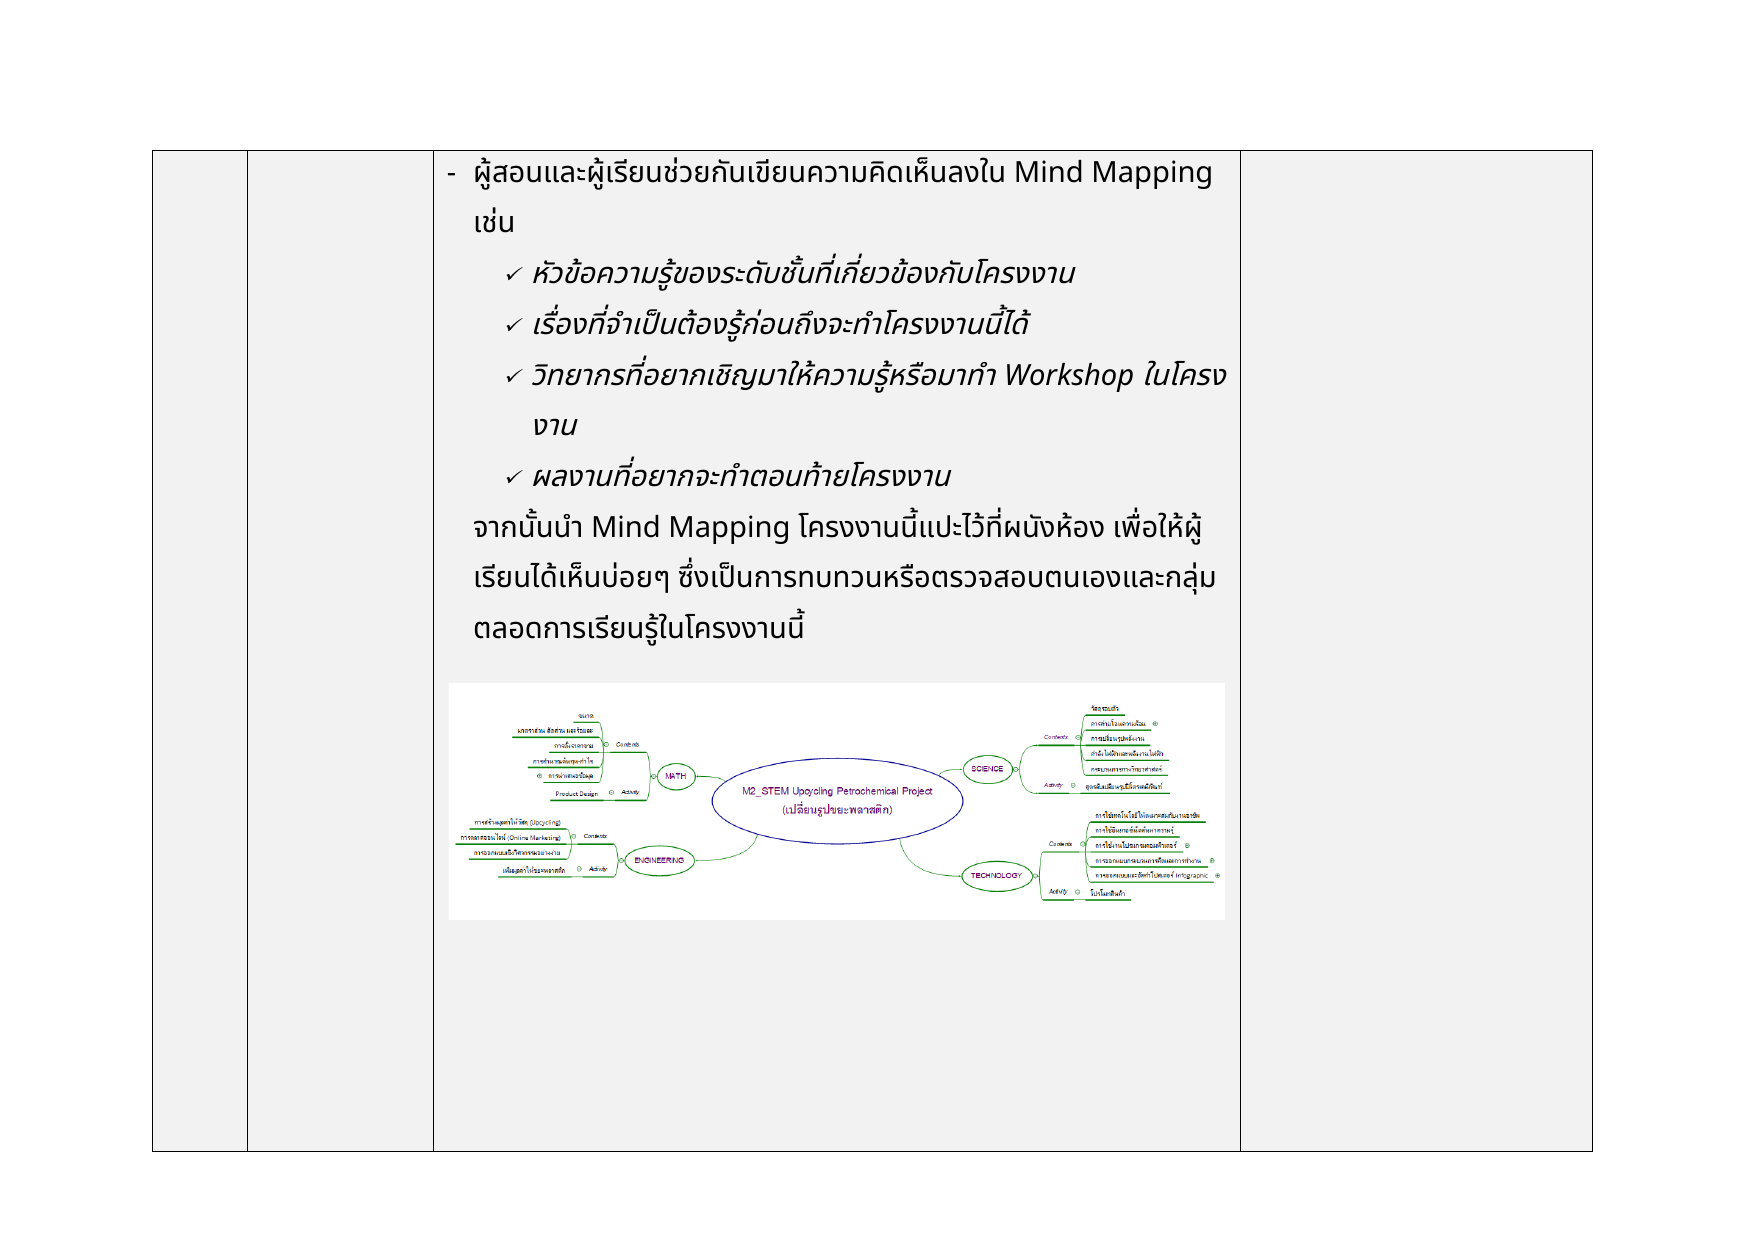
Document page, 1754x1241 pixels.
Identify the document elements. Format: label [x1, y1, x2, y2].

table_cell [153, 151, 247, 1151]
table_cell [1241, 151, 1592, 1151]
table_cell [434, 151, 1240, 1151]
picture [448, 683, 1225, 920]
table_cell [248, 151, 433, 1151]
